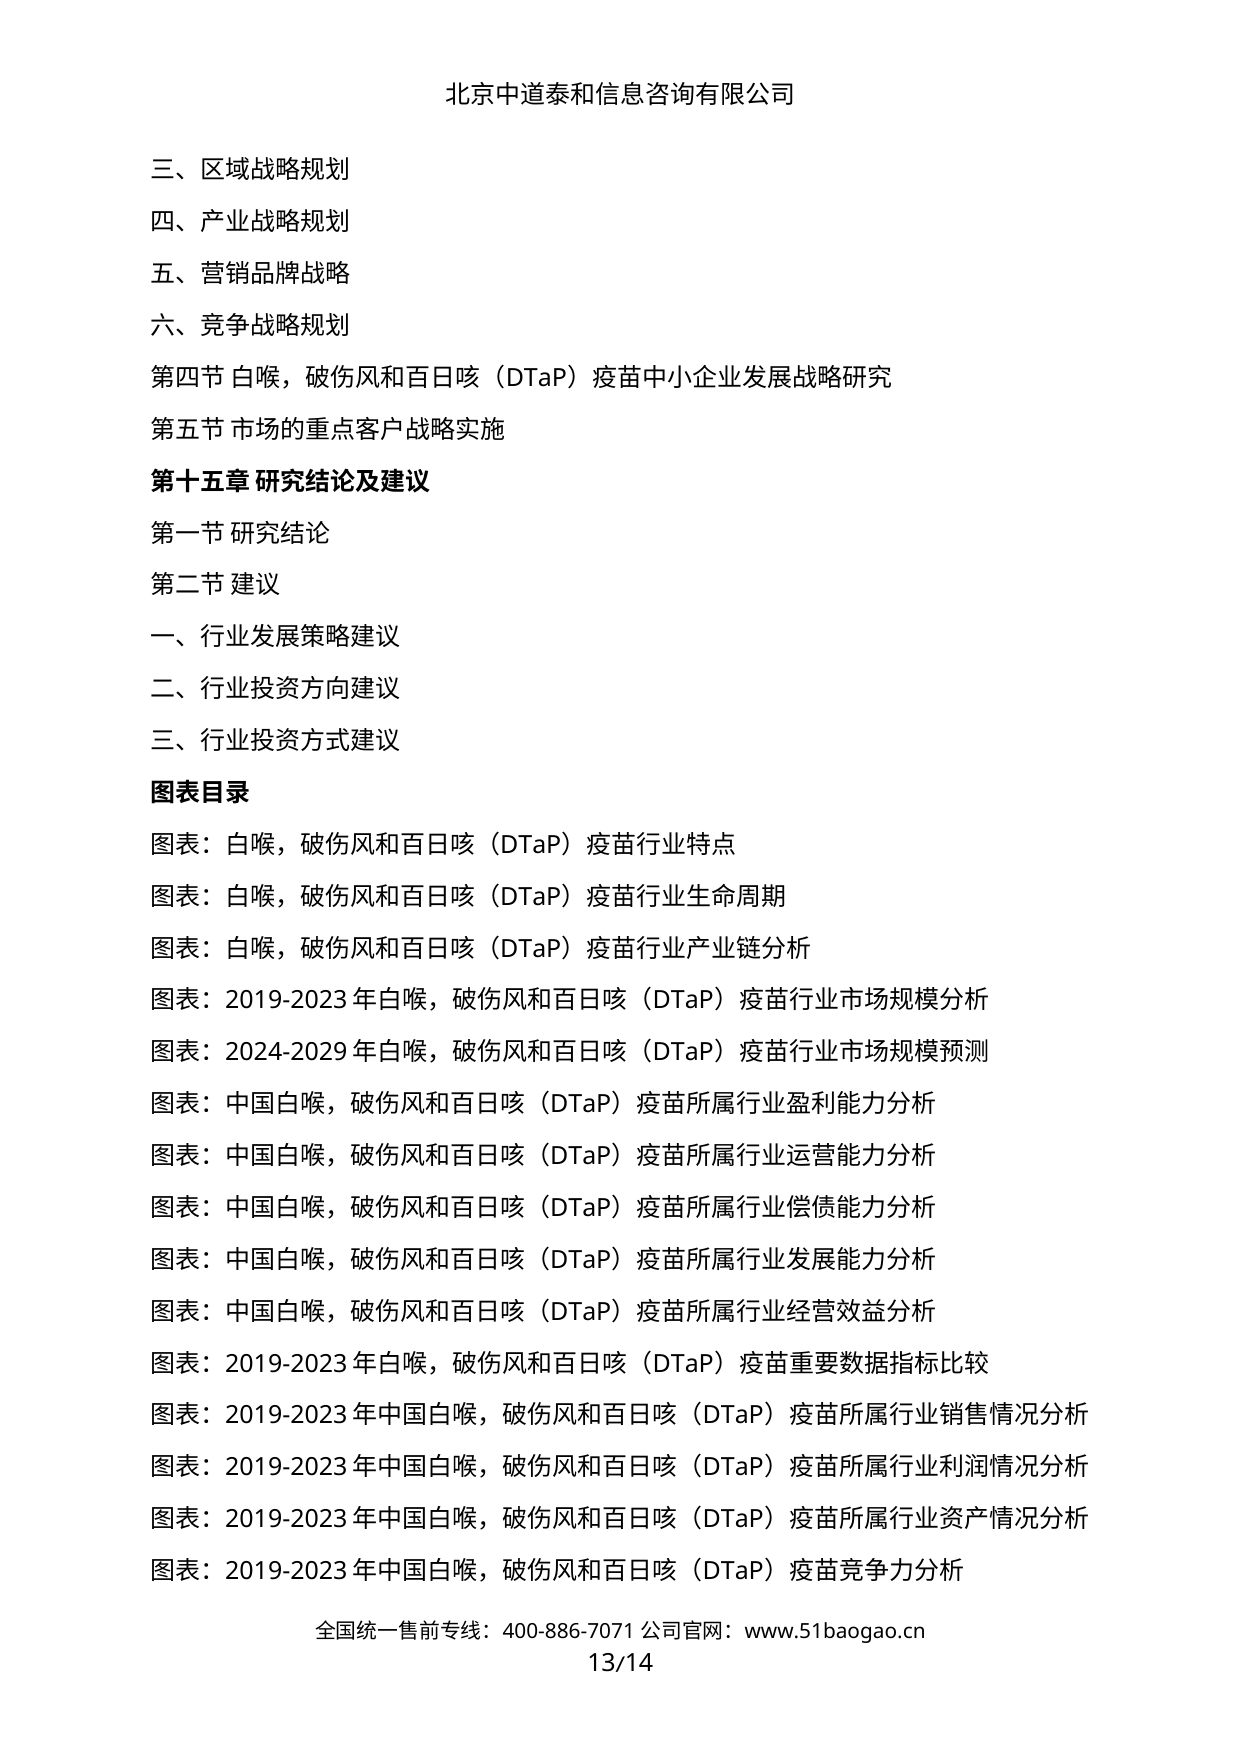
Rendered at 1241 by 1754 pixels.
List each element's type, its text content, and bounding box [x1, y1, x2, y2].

text 四、产业战略规划 [150, 202, 1090, 238]
text 图表：白喉，破伤风和百日咳（DTaP）疫苗行业特点 [150, 824, 1090, 861]
text 图表：2019-2023年白喉，破伤风和百日咳（DTaP）疫苗重要数据指标比较 [150, 1343, 1090, 1379]
text 六、竞争战略规划 [150, 306, 1090, 342]
text 图表：2019-2023年中国白喉，破伤风和百日咳（DTaP）疫苗所属行业利润情况分析 [150, 1447, 1090, 1483]
text 图表：白喉，破伤风和百日咳（DTaP）疫苗行业生命周期 [150, 876, 1090, 912]
text 第二节 建议 [150, 565, 1090, 601]
text 图表：2019-2023年中国白喉，破伤风和百日咳（DTaP）疫苗所属行业资产情况分析 [150, 1499, 1090, 1535]
text 第一节 研究结论 [150, 513, 1090, 549]
text 图表：白喉，破伤风和百日咳（DTaP）疫苗行业产业链分析 [150, 928, 1090, 964]
text 图表：2019-2023年中国白喉，破伤风和百日咳（DTaP）疫苗竞争力分析 [150, 1551, 1090, 1587]
text 图表：中国白喉，破伤风和百日咳（DTaP）疫苗所属行业经营效益分析 [150, 1291, 1090, 1327]
text 第十五章 研究结论及建议 [150, 461, 1090, 497]
text 图表：中国白喉，破伤风和百日咳（DTaP）疫苗所属行业运营能力分析 [150, 1136, 1090, 1172]
text 图表目录 [150, 772, 1090, 809]
text 三、行业投资方式建议 [150, 721, 1090, 757]
text 三、区域战略规划 [150, 150, 1090, 186]
text 图表：中国白喉，破伤风和百日咳（DTaP）疫苗所属行业发展能力分析 [150, 1239, 1090, 1276]
text 第五节 市场的重点客户战略实施 [150, 409, 1090, 446]
text 一、行业发展策略建议 [150, 617, 1090, 653]
text 图表：2024-2029年白喉，破伤风和百日咳（DTaP）疫苗行业市场规模预测 [150, 1032, 1090, 1068]
text 五、营销品牌战略 [150, 254, 1090, 290]
text 二、行业投资方向建议 [150, 669, 1090, 705]
text 图表：2019-2023年白喉，破伤风和百日咳（DTaP）疫苗行业市场规模分析 [150, 980, 1090, 1016]
text 第四节 白喉，破伤风和百日咳（DTaP）疫苗中小企业发展战略研究 [150, 357, 1090, 394]
text 图表：中国白喉，破伤风和百日咳（DTaP）疫苗所属行业偿债能力分析 [150, 1187, 1090, 1224]
text 图表：2019-2023年中国白喉，破伤风和百日咳（DTaP）疫苗所属行业销售情况分析 [150, 1395, 1090, 1431]
text 图表：中国白喉，破伤风和百日咳（DTaP）疫苗所属行业盈利能力分析 [150, 1084, 1090, 1120]
